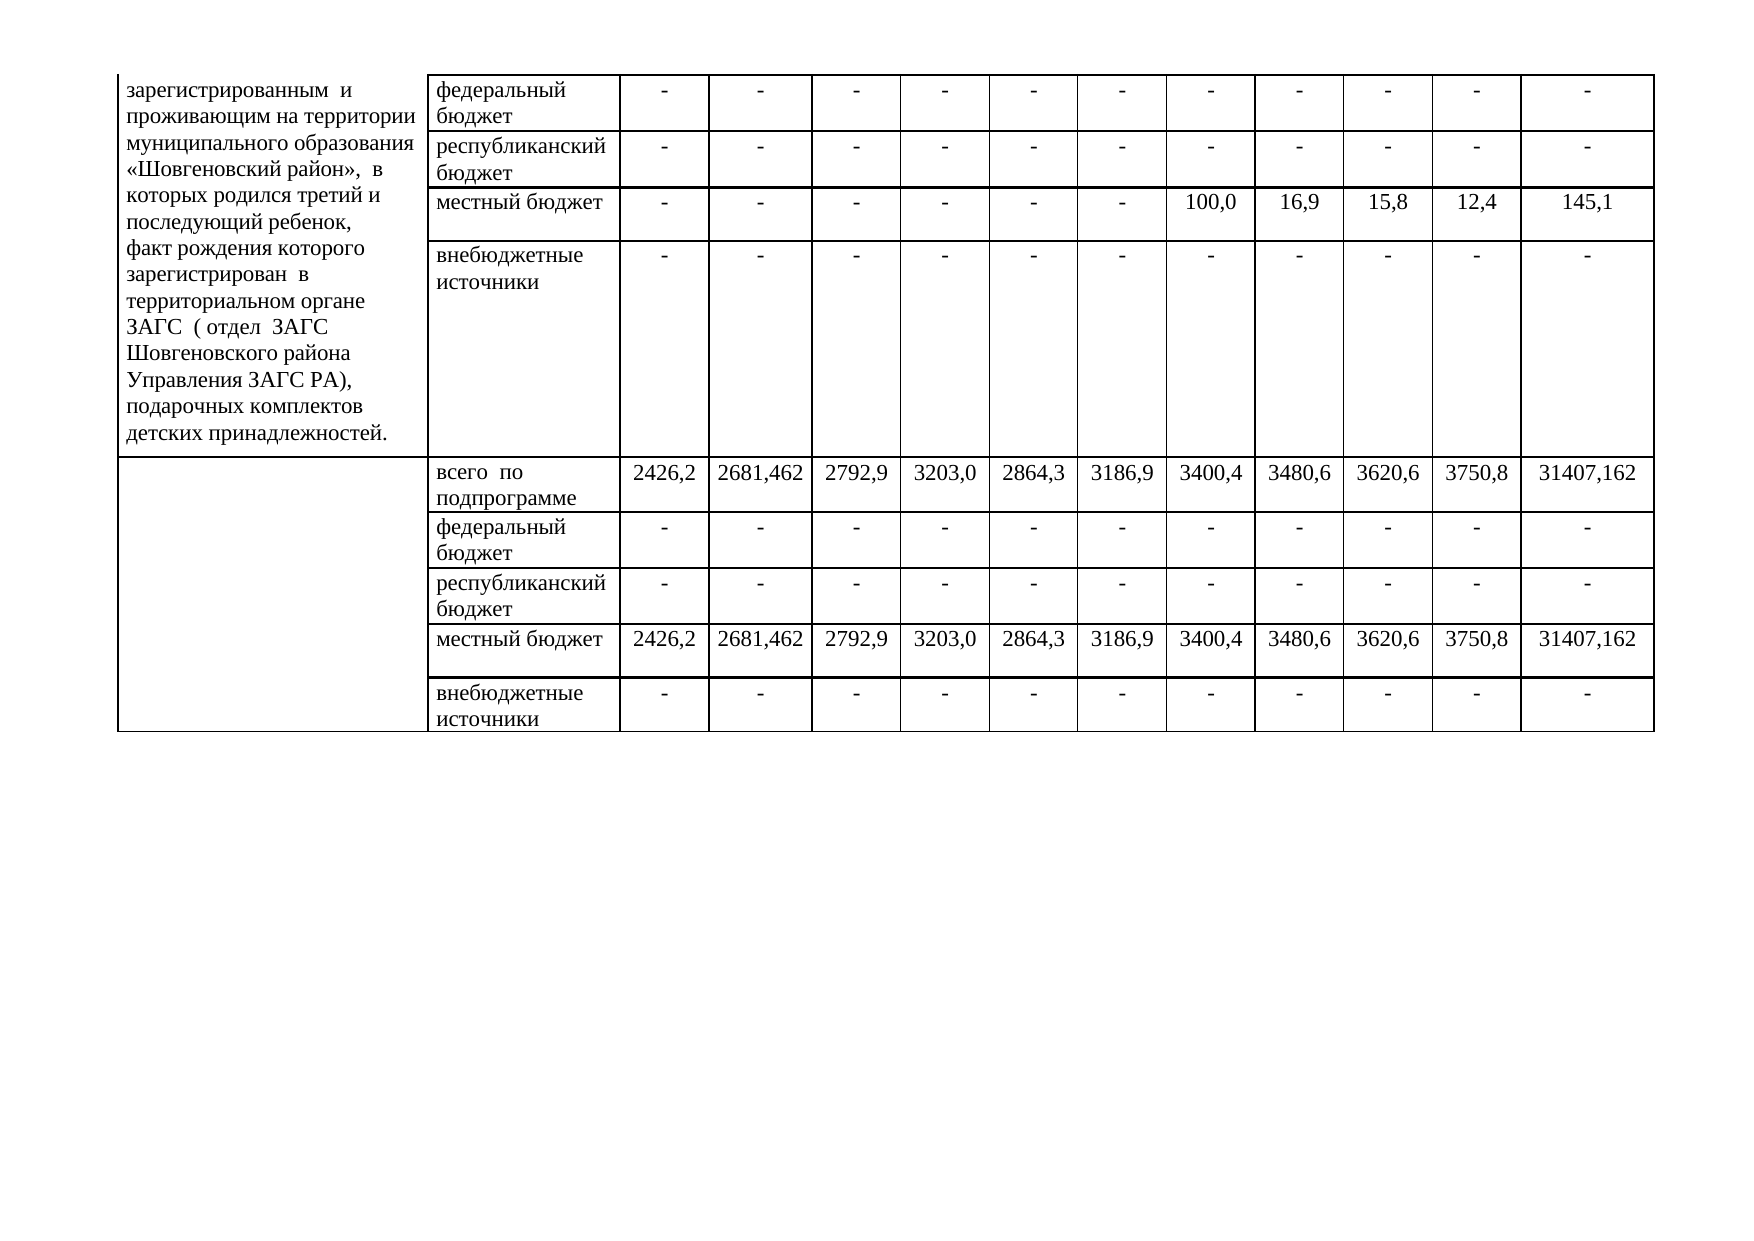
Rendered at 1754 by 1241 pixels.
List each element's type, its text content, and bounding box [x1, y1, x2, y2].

table_cell - [1256, 132, 1343, 186]
table_cell - [710, 76, 811, 130]
table_cell федеральный бюджет [429, 76, 619, 130]
table_cell - [1256, 569, 1343, 623]
table_cell 2864,3 [990, 625, 1077, 676]
table_cell - [1256, 242, 1343, 418]
table_cell 3186,9 [1078, 458, 1166, 511]
table_cell - [710, 132, 811, 186]
table_cell - [901, 242, 989, 418]
table_cell - [1433, 679, 1520, 731]
table_cell - [710, 189, 811, 239]
table_cell - [1078, 189, 1166, 239]
table_cell - [813, 513, 900, 567]
table_cell - [1256, 679, 1343, 731]
table_cell [710, 419, 811, 456]
table_cell детских принадлежностей. [119, 419, 427, 456]
table_cell 3750,8 [1433, 458, 1520, 511]
table_cell 2426,2 [621, 625, 708, 676]
table_cell - [901, 569, 989, 623]
table_cell - [1344, 513, 1432, 567]
table_cell республиканский бюджет [429, 569, 619, 623]
table_cell внебюджетные источники [429, 679, 619, 731]
table_cell - [1167, 132, 1254, 186]
table_cell - [1433, 132, 1520, 186]
table_cell 31407,162 [1522, 458, 1653, 511]
table_cell - [990, 569, 1077, 623]
table_cell - [1167, 679, 1254, 731]
table_cell всего по подпрограмме [429, 458, 619, 511]
table_cell [1522, 419, 1653, 456]
table_cell - [813, 242, 900, 418]
table_cell - [710, 242, 811, 418]
table_cell - [901, 76, 989, 130]
table_cell 3400,4 [1167, 625, 1254, 676]
table_cell - [990, 242, 1077, 418]
table_cell - [990, 513, 1077, 567]
table_cell - [1344, 242, 1432, 418]
table_cell - [1078, 513, 1166, 567]
table_cell местный бюджет [429, 189, 619, 239]
table_cell 2681,462 [710, 625, 811, 676]
table_cell [901, 419, 989, 456]
table_cell - [901, 132, 989, 186]
table_cell - [1078, 242, 1166, 418]
table_cell [1078, 419, 1166, 456]
table_cell 145,1 [1522, 189, 1653, 239]
table_cell [429, 419, 619, 456]
table_cell 12,4 [1433, 189, 1520, 239]
table_cell [119, 458, 427, 731]
table_cell - [1078, 132, 1166, 186]
table_cell - [1167, 242, 1254, 418]
table_cell - [1078, 76, 1166, 130]
table_cell - [901, 679, 989, 731]
table_cell - [901, 513, 989, 567]
table_cell [1167, 419, 1254, 456]
table_cell - [621, 513, 708, 567]
table_cell местный бюджет [429, 625, 619, 676]
table_cell [1256, 419, 1343, 456]
table_cell - [813, 132, 900, 186]
table_cell - [621, 132, 708, 186]
table_cell - [621, 189, 708, 239]
table_cell - [1522, 242, 1653, 418]
table_cell 2681,462 [710, 458, 811, 511]
table_cell - [901, 189, 989, 239]
table_cell - [710, 513, 811, 567]
table_cell - [1078, 569, 1166, 623]
table_cell - [1433, 242, 1520, 418]
table_cell - [990, 189, 1077, 239]
table_cell 16,9 [1256, 189, 1343, 239]
table_cell федеральный бюджет [429, 513, 619, 567]
table_cell - [1256, 513, 1343, 567]
table_cell внебюджетные источники [429, 242, 619, 418]
table_cell [1344, 419, 1432, 456]
table_cell 31407,162 [1522, 625, 1653, 676]
table_cell - [1256, 76, 1343, 130]
table_cell 3750,8 [1433, 625, 1520, 676]
table_cell 3186,9 [1078, 625, 1166, 676]
table_cell - [1433, 76, 1520, 130]
table_cell [990, 419, 1077, 456]
table_cell - [1167, 569, 1254, 623]
table_cell - [1167, 513, 1254, 567]
table_cell [1433, 419, 1520, 456]
table_cell - [1522, 679, 1653, 731]
table_cell - [1344, 569, 1432, 623]
table_cell - [1344, 132, 1432, 186]
table_cell 3620,6 [1344, 458, 1432, 511]
table_cell - [813, 76, 900, 130]
table_cell - [1167, 76, 1254, 130]
table_cell 3480,6 [1256, 625, 1343, 676]
table_cell - [1522, 513, 1653, 567]
table_cell - [813, 679, 900, 731]
table_cell 2792,9 [813, 625, 900, 676]
table_cell [813, 419, 900, 456]
table_cell 2426,2 [621, 458, 708, 511]
table_cell - [621, 679, 708, 731]
table_cell - [1344, 679, 1432, 731]
table_cell - [813, 569, 900, 623]
table_cell 2864,3 [990, 458, 1077, 511]
table_cell 3480,6 [1256, 458, 1343, 511]
table_cell - [1522, 76, 1653, 130]
table_cell - [1522, 569, 1653, 623]
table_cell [119, 74, 427, 418]
table_cell 3400,4 [1167, 458, 1254, 511]
table_cell - [710, 569, 811, 623]
table_cell - [813, 189, 900, 239]
table_cell - [990, 679, 1077, 731]
table_cell 3203,0 [901, 625, 989, 676]
table_cell - [1078, 679, 1166, 731]
table_cell 15,8 [1344, 189, 1432, 239]
table_cell - [990, 132, 1077, 186]
table_cell - [621, 76, 708, 130]
table_cell - [1344, 76, 1432, 130]
table_cell - [990, 76, 1077, 130]
table_cell - [710, 679, 811, 731]
table_cell - [621, 569, 708, 623]
table_cell 100,0 [1167, 189, 1254, 239]
table_cell - [1522, 132, 1653, 186]
table_cell - [621, 242, 708, 418]
table_cell 2792,9 [813, 458, 900, 511]
table_cell 3620,6 [1344, 625, 1432, 676]
table_cell [621, 419, 708, 456]
table_cell 3203,0 [901, 458, 989, 511]
table_cell республиканский бюджет [429, 132, 619, 186]
table_cell - [1433, 513, 1520, 567]
table_cell - [1433, 569, 1520, 623]
